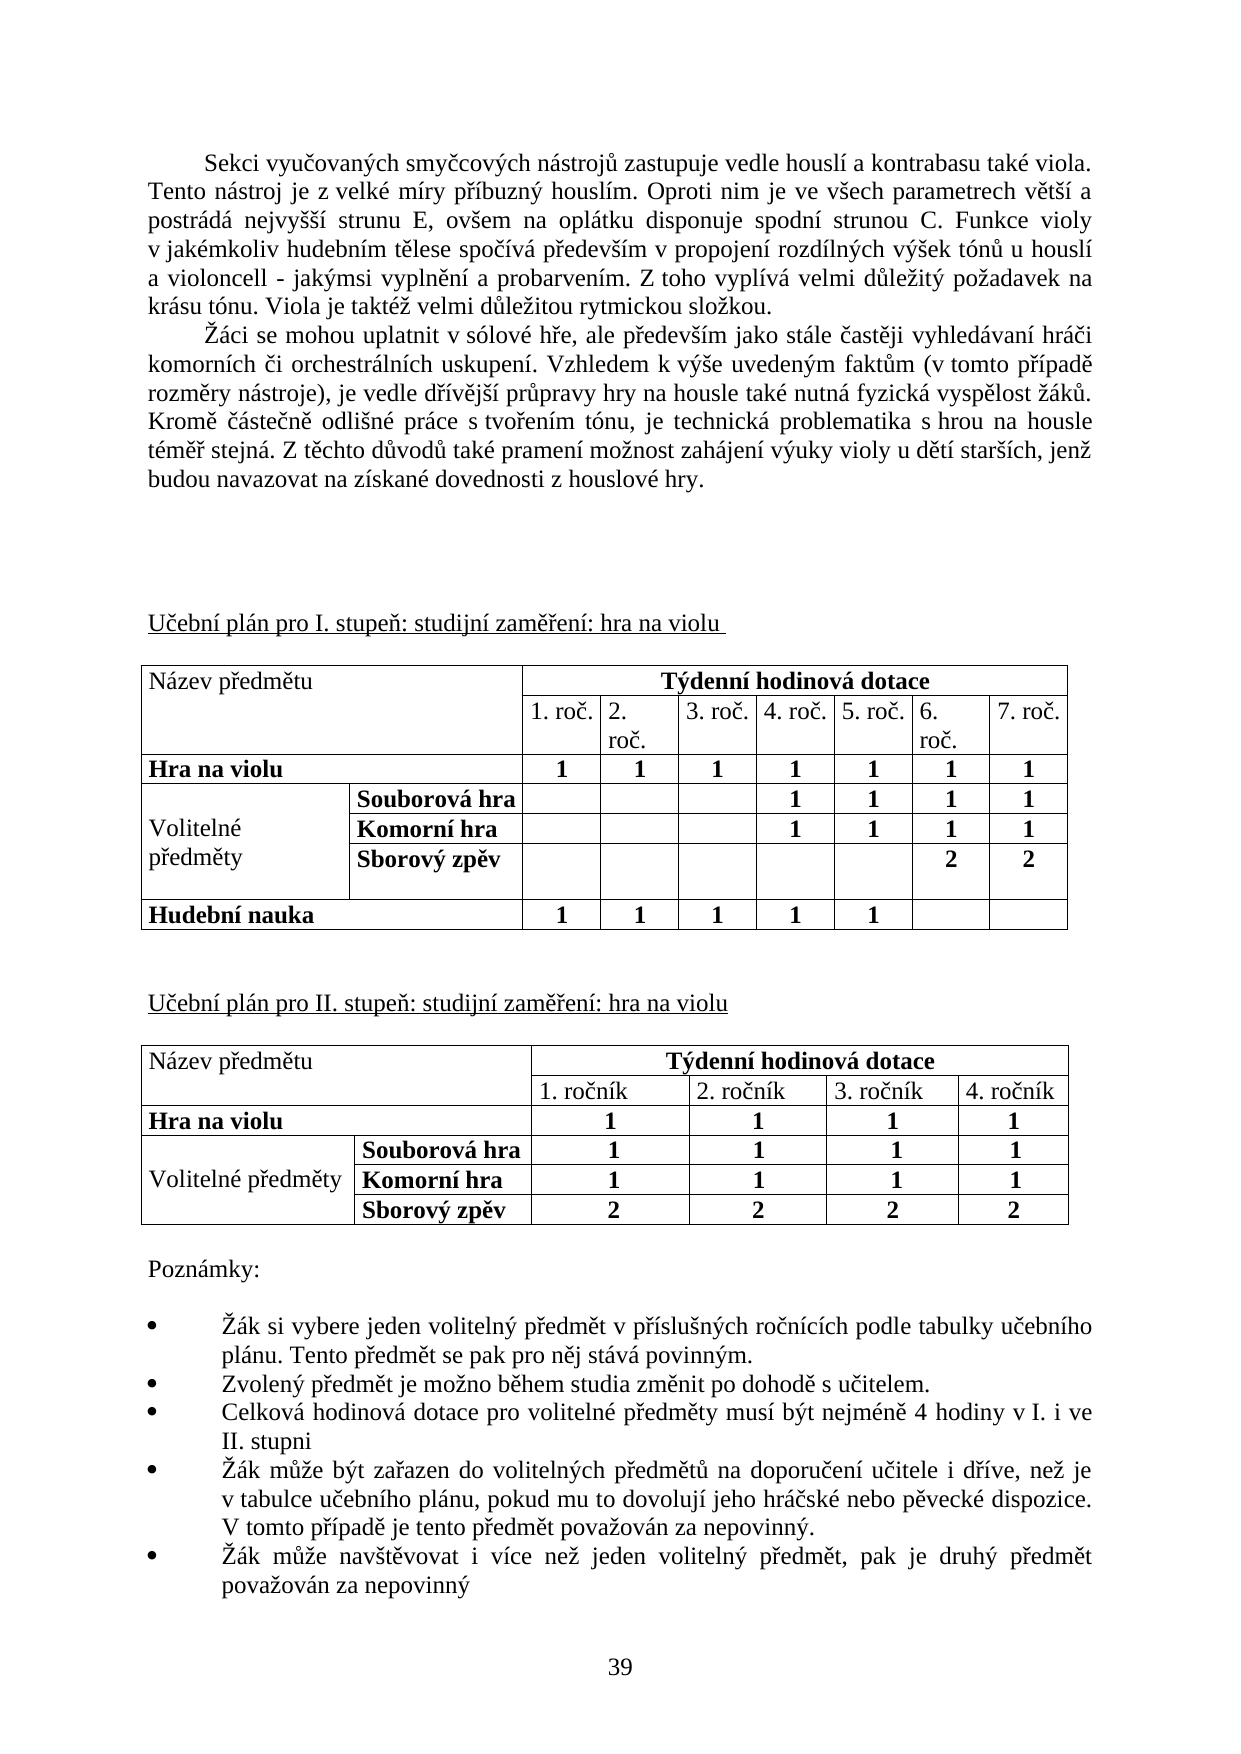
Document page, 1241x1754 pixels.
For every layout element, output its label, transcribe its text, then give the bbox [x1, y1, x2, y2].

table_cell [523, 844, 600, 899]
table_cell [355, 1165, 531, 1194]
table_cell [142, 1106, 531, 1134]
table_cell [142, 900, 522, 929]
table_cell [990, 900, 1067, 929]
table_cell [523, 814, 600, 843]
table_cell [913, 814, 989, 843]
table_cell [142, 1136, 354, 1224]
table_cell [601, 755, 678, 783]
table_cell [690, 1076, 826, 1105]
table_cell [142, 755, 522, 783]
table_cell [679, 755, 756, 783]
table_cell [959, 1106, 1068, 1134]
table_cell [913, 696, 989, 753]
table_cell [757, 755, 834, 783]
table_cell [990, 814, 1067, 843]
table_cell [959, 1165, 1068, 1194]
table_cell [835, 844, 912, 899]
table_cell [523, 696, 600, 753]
text Učební plán pro II. stupeň: studijní zaměření: hra na violu [148, 988, 1093, 1016]
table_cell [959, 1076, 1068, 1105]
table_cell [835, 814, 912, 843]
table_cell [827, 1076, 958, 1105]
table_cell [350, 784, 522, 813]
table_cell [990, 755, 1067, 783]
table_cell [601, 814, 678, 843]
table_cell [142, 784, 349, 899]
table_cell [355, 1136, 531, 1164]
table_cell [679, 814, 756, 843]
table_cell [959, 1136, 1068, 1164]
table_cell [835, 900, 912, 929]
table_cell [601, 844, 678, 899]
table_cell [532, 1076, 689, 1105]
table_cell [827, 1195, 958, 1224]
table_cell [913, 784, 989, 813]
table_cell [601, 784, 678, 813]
text Poznámky: [148, 1254, 1093, 1282]
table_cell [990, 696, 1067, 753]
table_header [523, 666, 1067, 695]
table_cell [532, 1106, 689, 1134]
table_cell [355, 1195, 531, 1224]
list Celková hodinová dotace pro volitelné předměty musí být nejméně 4 hodiny v I. i ve II. stupni [148, 1397, 1093, 1455]
list Žák si vybere jeden volitelný předmět v příslušných ročnících podle tabulky učebního plánu. Tento předmět se pak pro něj stává povinným. [148, 1311, 1093, 1369]
text Žáci se mohou uplatnit v sólové hře, ale především jako stále častěji vyhledávaní hráči komorních či orchestrálních uskupení. Vzhledem k výše uvedeným faktům (v tomto případě rozměry nástroje), je vedle dřívější průpravy hry na housle také nutná fyzická vyspělost žáků. Kromě částečně odlišné práce s tvořením tónu, je technická problematika s hrou na housle téměř stejná. Z těchto důvodů také pramení možnost zahájení výuky violy u dětí starších, jenž budou navazovat na získané dovednosti z houslové hry. [148, 320, 1093, 493]
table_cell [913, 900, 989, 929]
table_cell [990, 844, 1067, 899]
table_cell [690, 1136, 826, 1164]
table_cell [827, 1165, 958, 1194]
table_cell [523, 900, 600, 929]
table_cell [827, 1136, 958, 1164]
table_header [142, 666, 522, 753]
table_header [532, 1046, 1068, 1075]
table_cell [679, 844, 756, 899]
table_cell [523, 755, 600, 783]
list Zvolený předmět je možno během studia změnit po dohodě s učitelem. [148, 1369, 1093, 1397]
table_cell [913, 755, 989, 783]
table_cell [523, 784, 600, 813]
list Žák může navštěvovat i více než jeden volitelný předmět, pak je druhý předmět považován za nepovinný [148, 1541, 1093, 1599]
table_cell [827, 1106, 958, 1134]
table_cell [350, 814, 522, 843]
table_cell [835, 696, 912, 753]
text Sekci vyučovaných smyčcových nástrojů zastupuje vedle houslí a kontrabasu také viola. Tento nástroj je z velké míry příbuzný houslím. Oproti nim je ve všech parametrech větší a postrádá nejvyšší strunu E, ovšem na oplátku disponuje spodní strunou C. Funkce violy v jakémkoliv hudebním tělese spočívá především v propojení rozdílných výšek tónů u houslí a violoncell - jakýmsi vyplnění a probarvením. Z toho vyplívá velmi důležitý požadavek na krásu tónu. Viola je taktéž velmi důležitou rytmickou složkou. [148, 148, 1093, 320]
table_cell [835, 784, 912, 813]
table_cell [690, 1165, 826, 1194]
list Žák může být zařazen do volitelných předmětů na doporučení učitele i dříve, než je v tabulce učebního plánu, pokud mu to dovolují jeho hráčské nebo pěvecké dispozice. V tomto případě je tento předmět považován za nepovinný. [148, 1455, 1093, 1541]
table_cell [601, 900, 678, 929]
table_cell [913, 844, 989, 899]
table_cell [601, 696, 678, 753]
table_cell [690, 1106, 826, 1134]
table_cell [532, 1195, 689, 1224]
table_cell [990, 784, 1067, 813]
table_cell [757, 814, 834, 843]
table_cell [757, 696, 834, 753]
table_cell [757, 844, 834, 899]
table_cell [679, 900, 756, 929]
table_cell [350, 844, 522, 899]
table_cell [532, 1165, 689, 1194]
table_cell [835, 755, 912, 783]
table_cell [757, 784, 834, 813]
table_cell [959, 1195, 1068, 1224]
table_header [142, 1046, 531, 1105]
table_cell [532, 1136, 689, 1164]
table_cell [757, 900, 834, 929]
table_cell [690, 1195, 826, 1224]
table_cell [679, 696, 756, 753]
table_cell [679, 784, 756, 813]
text Učební plán pro I. stupeň: studijní zaměření: hra na violu [148, 608, 1093, 636]
